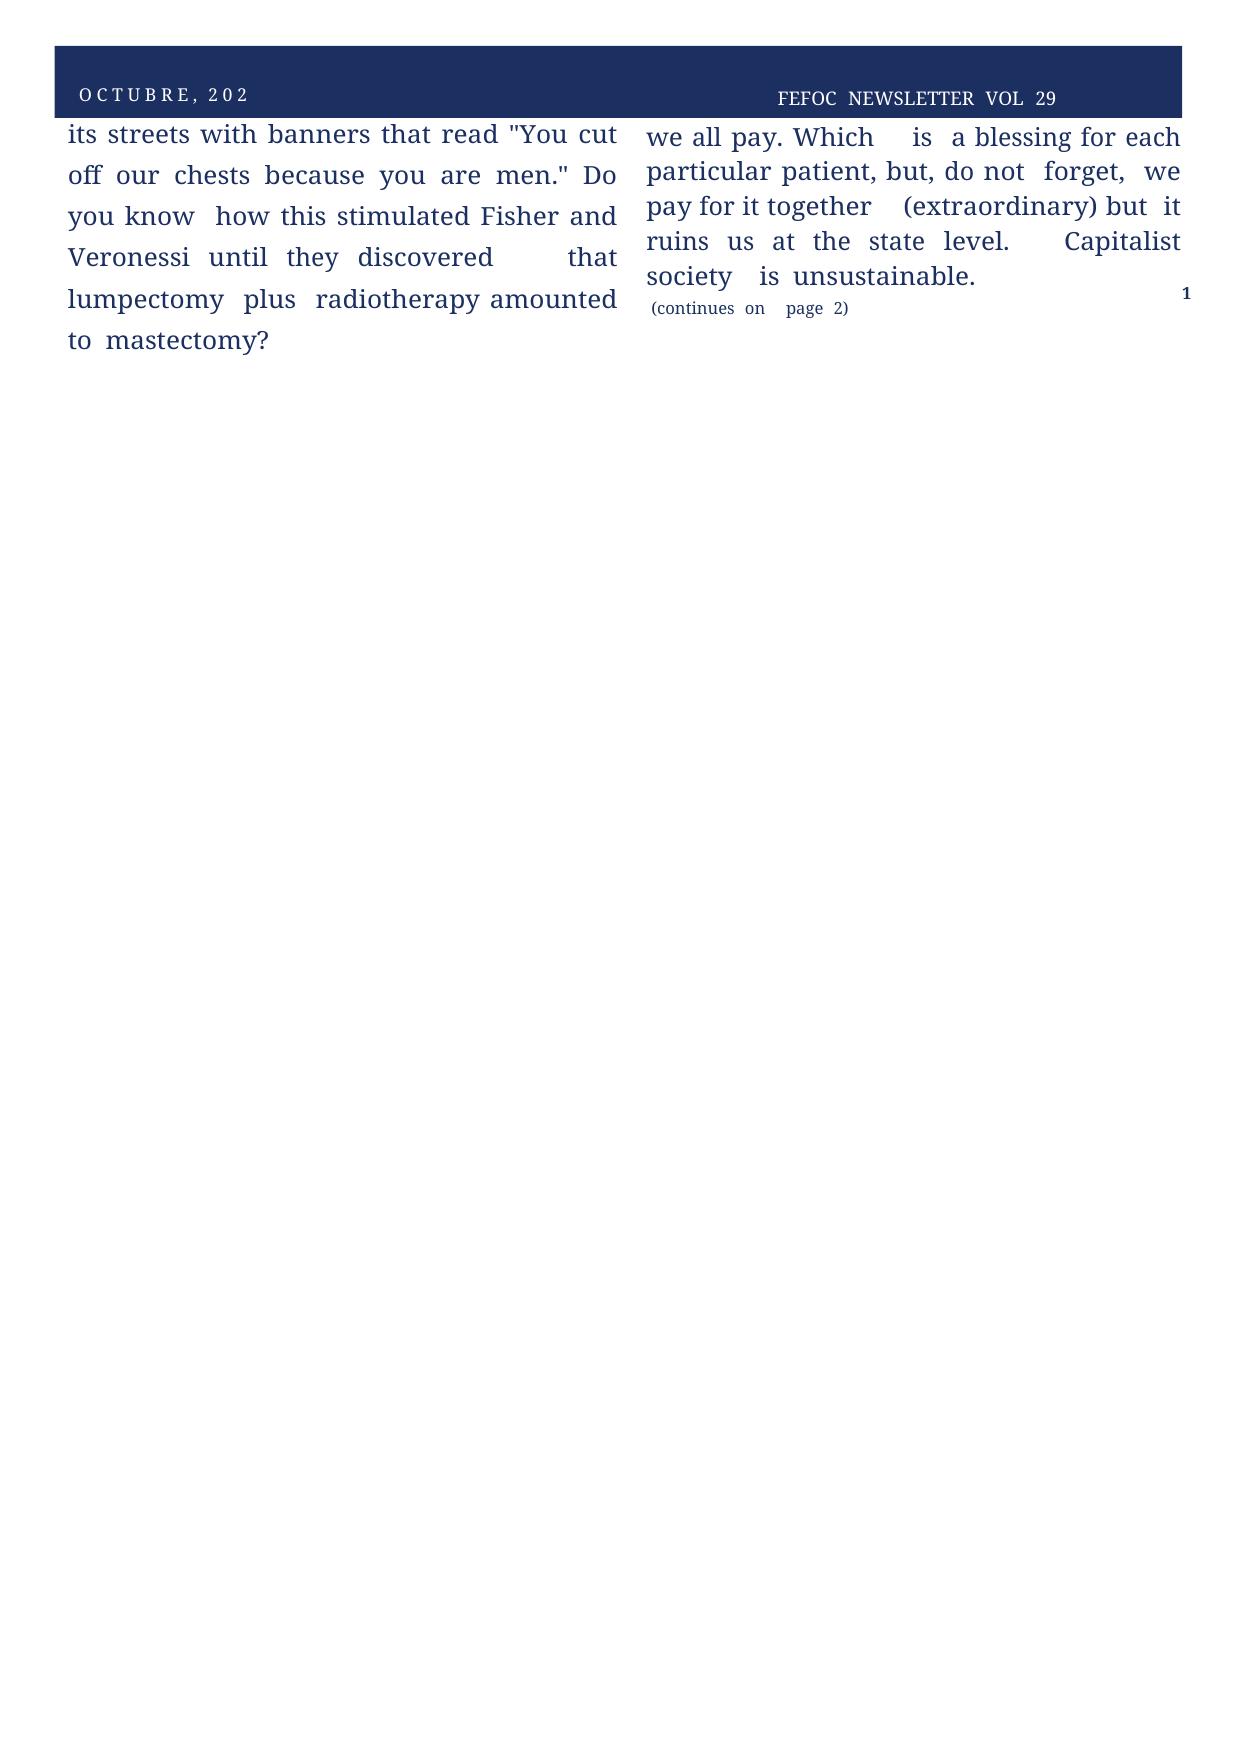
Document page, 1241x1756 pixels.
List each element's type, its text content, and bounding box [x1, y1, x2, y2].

text its streets with banners that read "You cut off our chests because you are men." Do you know how this stimulated Fisher and Veronessi until they discovered that lumpectomy plus radiotherapy amounted to mastectomy? [68, 117, 618, 356]
text we all pay. Which is a blessing for each particular patient, but, do not forget, we pay for it together (extraordinary) but it ruins us at the state level. Capitalist society is unsustainable. [646, 118, 1181, 292]
text (continues on page 2) 1 [651, 292, 1240, 319]
